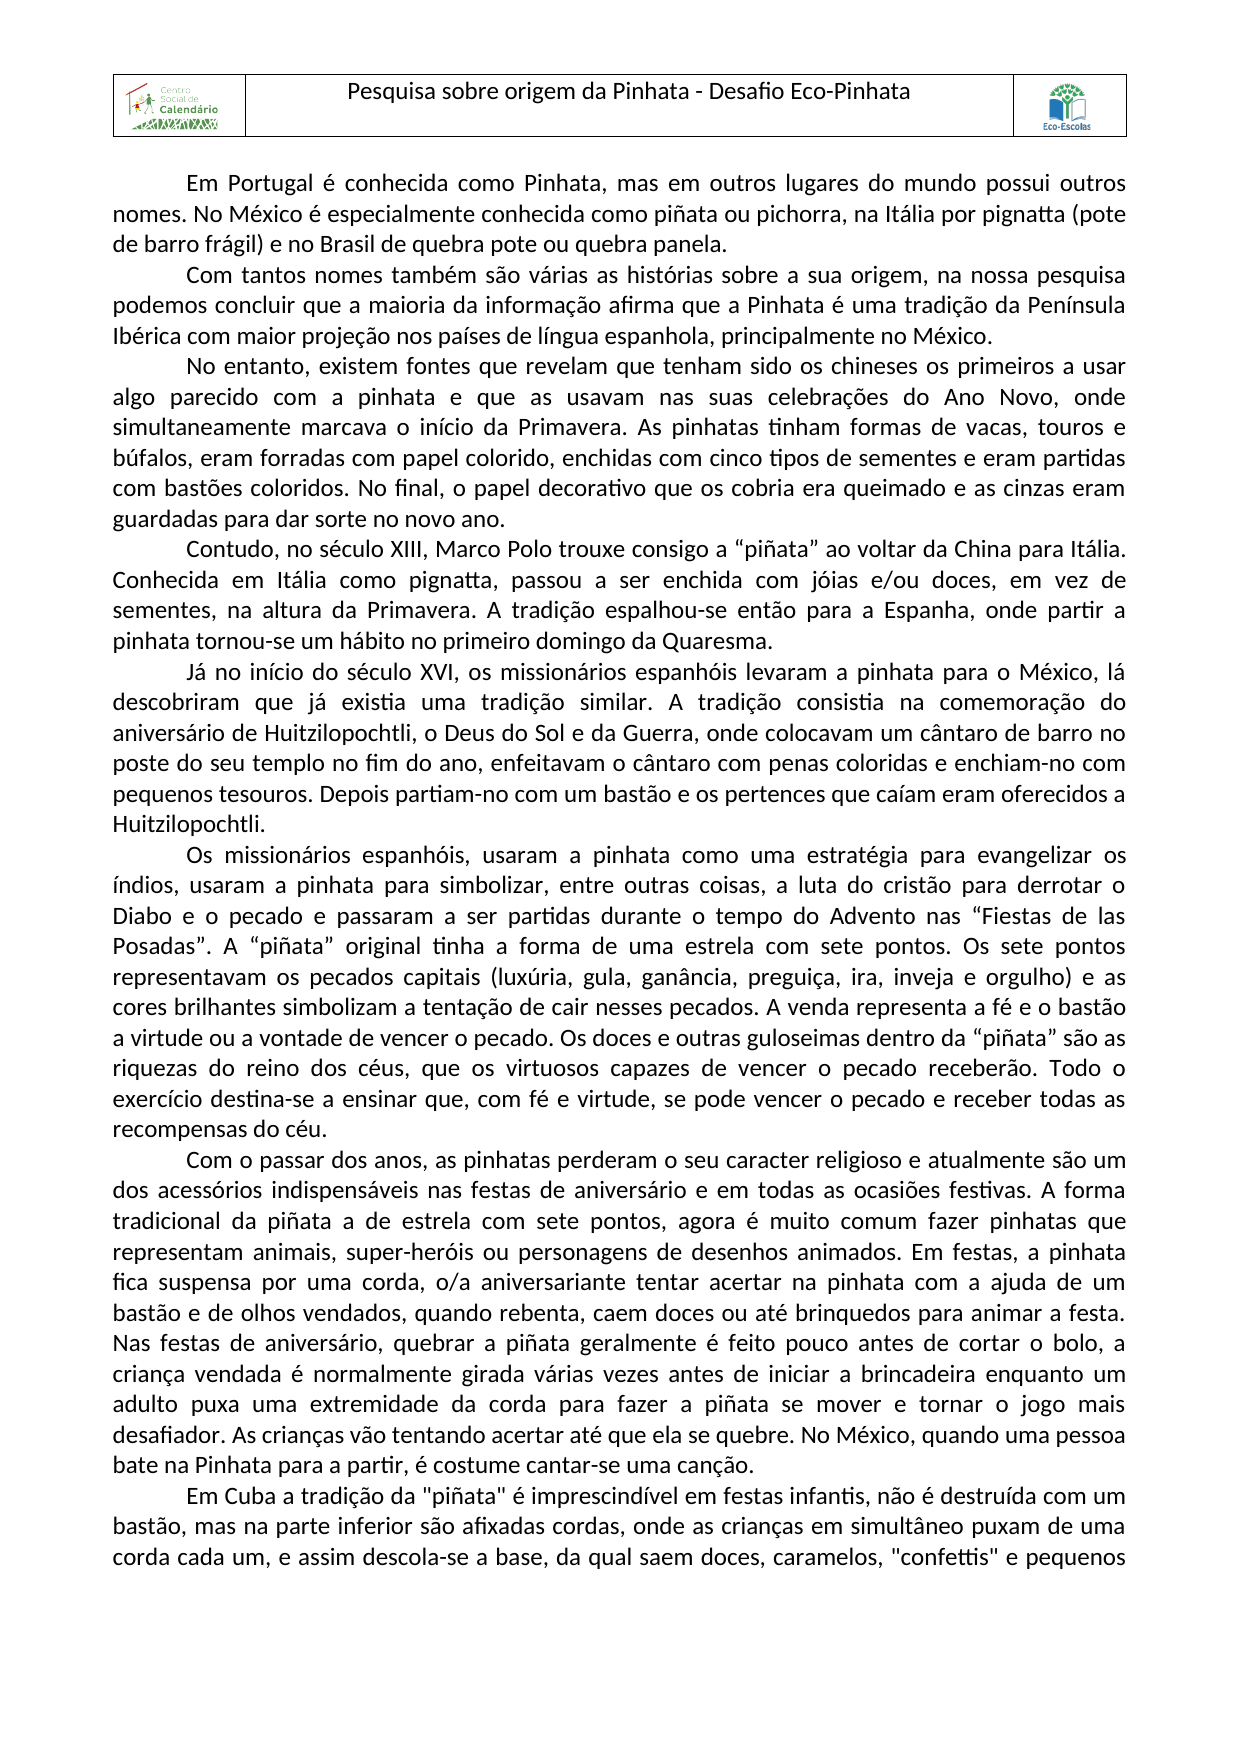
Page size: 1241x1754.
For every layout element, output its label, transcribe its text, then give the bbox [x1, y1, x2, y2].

text Contudo, no século XIII, Marco Polo trouxe consigo a “piñata” ao voltar da China para Itália. Conhecida em Itália como pignatta, passou a ser enchida com jóias e/ou doces, em vez de sementes, na altura da Primavera. A tradição espalhou-se então para a Espanha, onde partir a pinhata tornou-se um hábito no primeiro domingo da Quaresma. [112, 534, 1128, 656]
text Em Portugal é conhecida como Pinhata, mas em outros lugares do mundo possui outros nomes. No México é especialmente conhecida como piñata ou pichorra, na Itália por pignatta (pote de barro frágil) e no Brasil de quebra pote ou quebra panela. [112, 167, 1128, 259]
picture [125, 83, 218, 130]
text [112, 1480, 1128, 1571]
text Com tantos nomes também são várias as histórias sobre a sua origem, na nossa pesquisa podemos concluir que a maioria da informação afirma que a Pinhata é uma tradição da Península Ibérica com maior projeção nos países de língua espanhola, principalmente no México. [112, 259, 1128, 351]
text Os missionários espanhóis, usaram a pinhata como uma estratégia para evangelizar os índios, usaram a pinhata para simbolizar, entre outras coisas, a luta do cristão para derrotar o Diabo e o pecado e passaram a ser partidas durante o tempo do Advento nas “Fiestas de las Posadas”. A “piñata” original tinha a forma de uma estrela com sete pontos. Os sete pontos representavam os pecados capitais (luxúria, gula, ganância, preguiça, ira, inveja e orgulho) e as cores brilhantes simbolizam a tentação de cair nesses pecados. A venda representa a fé e o bastão a virtude ou a vontade de vencer o pecado. Os doces e outras guloseimas dentro da “piñata” são as riquezas do reino dos céus, que os virtuosos capazes de vencer o pecado receberão. Todo o exercício destina-se a ensinar que, com fé e virtude, se pode vencer o pecado e receber todas as recompensas do céu. [112, 839, 1128, 1144]
text Já no início do século XVI, os missionários espanhóis levaram a pinhata para o México, lá descobriram que já existia uma tradição similar. A tradição consistia na comemoração do aniversário de Huitzilopochtli, o Deus do Sol e da Guerra, onde colocavam um cântaro de barro no poste do seu templo no fim do ano, enfeitavam o cântaro com penas coloridas e enchiam-no com pequenos tesouros. Depois partiam-no com um bastão e os pertences que caíam eram oferecidos a Huitzilopochtli. [112, 656, 1128, 839]
picture [1043, 83, 1091, 130]
text Com o passar dos anos, as pinhatas perderam o seu caracter religioso e atualmente são um dos acessórios indispensáveis nas festas de aniversário e em todas as ocasiões festivas. A forma tradicional da piñata a de estrela com sete pontos, agora é muito comum fazer pinhatas que representam animais, super-heróis ou personagens de desenhos animados. Em festas, a pinhata fica suspensa por uma corda, o/a aniversariante tentar acertar na pinhata com a ajuda de um bastão e de olhos vendados, quando rebenta, caem doces ou até brinquedos para animar a festa. Nas festas de aniversário, quebrar a piñata geralmente é feito pouco antes de cortar o bolo, a criança vendada é normalmente girada várias vezes antes de iniciar a brincadeira enquanto um adulto puxa uma extremidade da corda para fazer a piñata se mover e tornar o jogo mais desafiador. As crianças vão tentando acertar até que ela se quebre. No México, quando uma pessoa bate na Pinhata para a partir, é costume cantar-se uma canção. [112, 1144, 1128, 1480]
text No entanto, existem fontes que revelam que tenham sido os chineses os primeiros a usar algo parecido com a pinhata e que as usavam nas suas celebrações do Ano Novo, onde simultaneamente marcava o início da Primavera. As pinhatas tinham formas de vacas, touros e búfalos, eram forradas com papel colorido, enchidas com cinco tipos de sementes e eram partidas com bastões coloridos. No final, o papel decorativo que os cobria era queimado e as cinzas eram guardadas para dar sorte no novo ano. [112, 351, 1128, 534]
